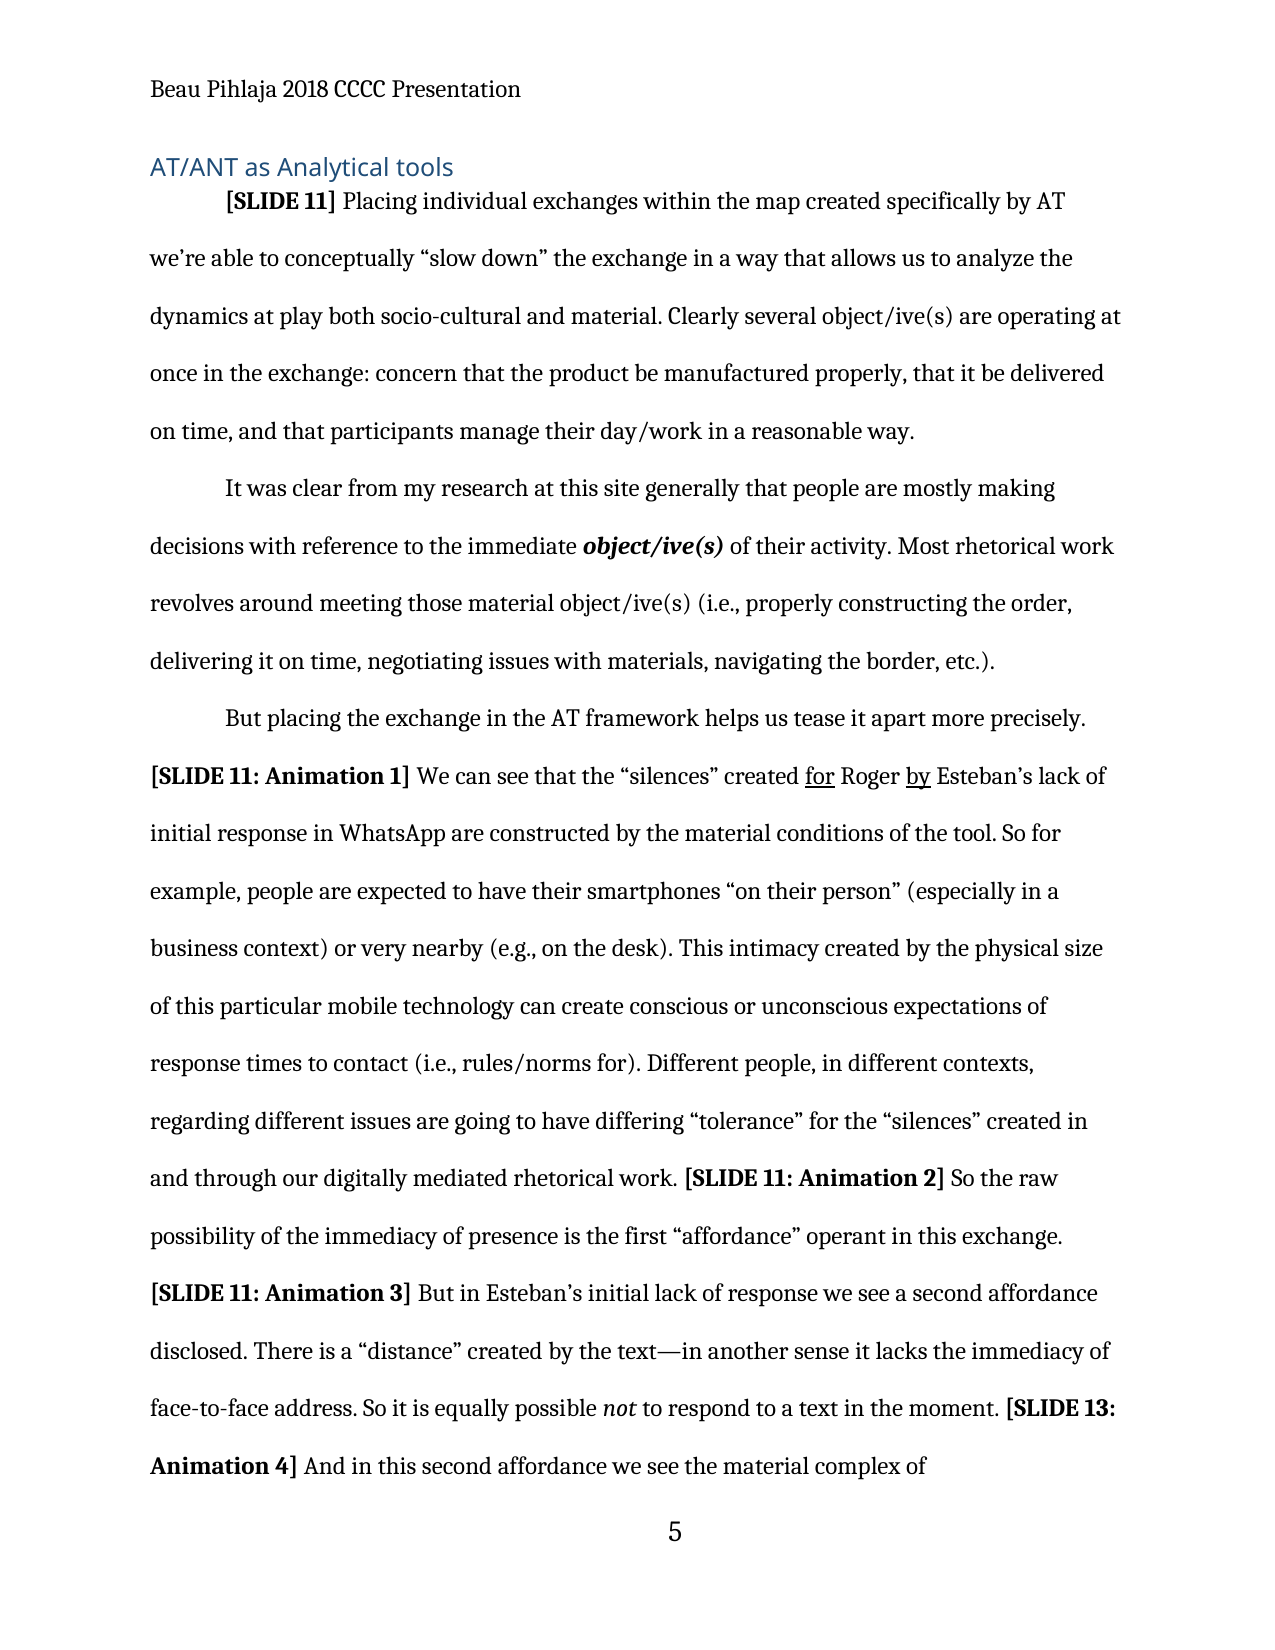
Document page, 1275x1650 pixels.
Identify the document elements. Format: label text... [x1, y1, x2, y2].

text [150, 704, 1125, 1481]
text It was clear from my research at this site generally that people are mostly making decisions with reference to the immediate object/ive(s) of their activity. Most rhetorical work revolves around meeting those material object/ive(s) (i.e., properly constructing the order, delivering it on time, negotiating issues with materials, navigating the border, etc.). [150, 474, 1125, 676]
subtitle AT/ANT as Analytical tools [150, 150, 1125, 184]
text [SLIDE 11] Placing individual exchanges within the map created specifically by AT we’re able to conceptually “slow down” the exchange in a way that allows us to analyze the dynamics at play both socio-cultural and material. Clearly several object/ive(s) are operating at once in the exchange: concern that the product be manufactured properly, that it be delivered on time, and that participants manage their day/work in a reasonable way. [150, 187, 1125, 446]
